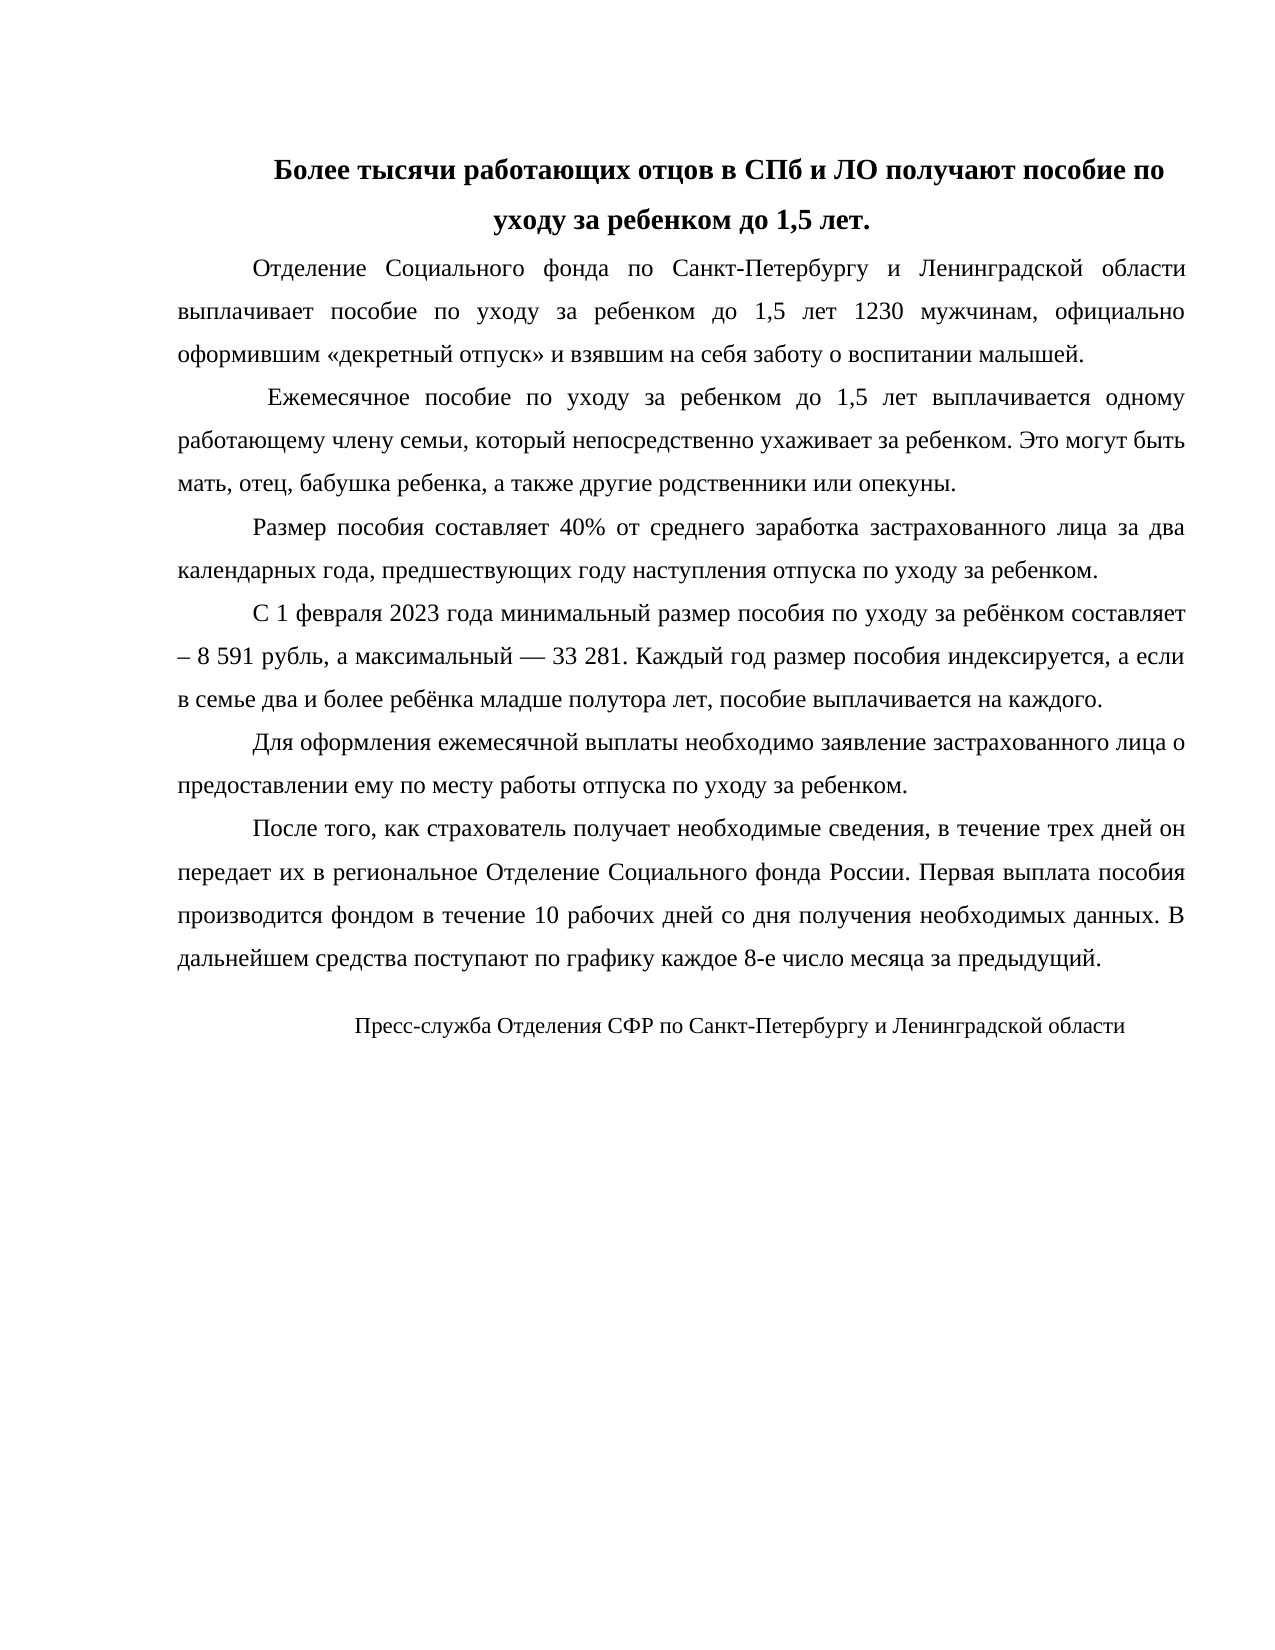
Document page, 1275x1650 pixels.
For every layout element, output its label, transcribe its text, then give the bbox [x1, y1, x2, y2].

text После того, как страхователь получает необходимые сведения, в течение трех дней он передает их в региональное Отделение Социального фонда России. Первая выплата пособия производится фондом в течение 10 рабочих дней со дня получения необходимых данных. В дальнейшем средства поступают по графику каждое 8-е число месяца за предыдущий. [177, 813, 1186, 972]
text Пресс-служба Отделения СФР по Санкт-Петербургу и Ленинградской области [177, 1012, 1186, 1039]
text Более тысячи работающих отцов в СПб и ЛО получают пособие по уходу за ребенком до 1,5 лет. [177, 152, 1186, 236]
text Для оформления ежемесячной выплаты необходимо заявление застрахованного лица о предоставлении ему по месту работы отпуска по уходу за ребенком. [177, 727, 1186, 799]
text С 1 февраля 2023 года минимальный размер пособия по уходу за ребёнком составляет – 8 591 рубль, а максимальный — 33 281. Каждый год размер пособия индексируется, а если в семье два и более ребёнка младше полутора лет, пособие выплачивается на каждого. [177, 598, 1186, 713]
text Размер пособия составляет 40% от среднего заработка застрахованного лица за два календарных года, предшествующих году наступления отпуска по уходу за ребенком. [177, 512, 1186, 583]
text Отделение Социального фонда по Санкт-Петербургу и Ленинградской области выплачивает пособие по уходу за ребенком до 1,5 лет 1230 мужчинам, официально оформившим «декретный отпуск» и взявшим на себя заботу о воспитании малышей. [177, 253, 1186, 368]
text Ежемесячное пособие по уходу за ребенком до 1,5 лет выплачивается одному работающему члену семьи, который непосредственно ухаживает за ребенком. Это могут быть мать, отец, бабушка ребенка, а также другие родственники или опекуны. [177, 382, 1186, 497]
